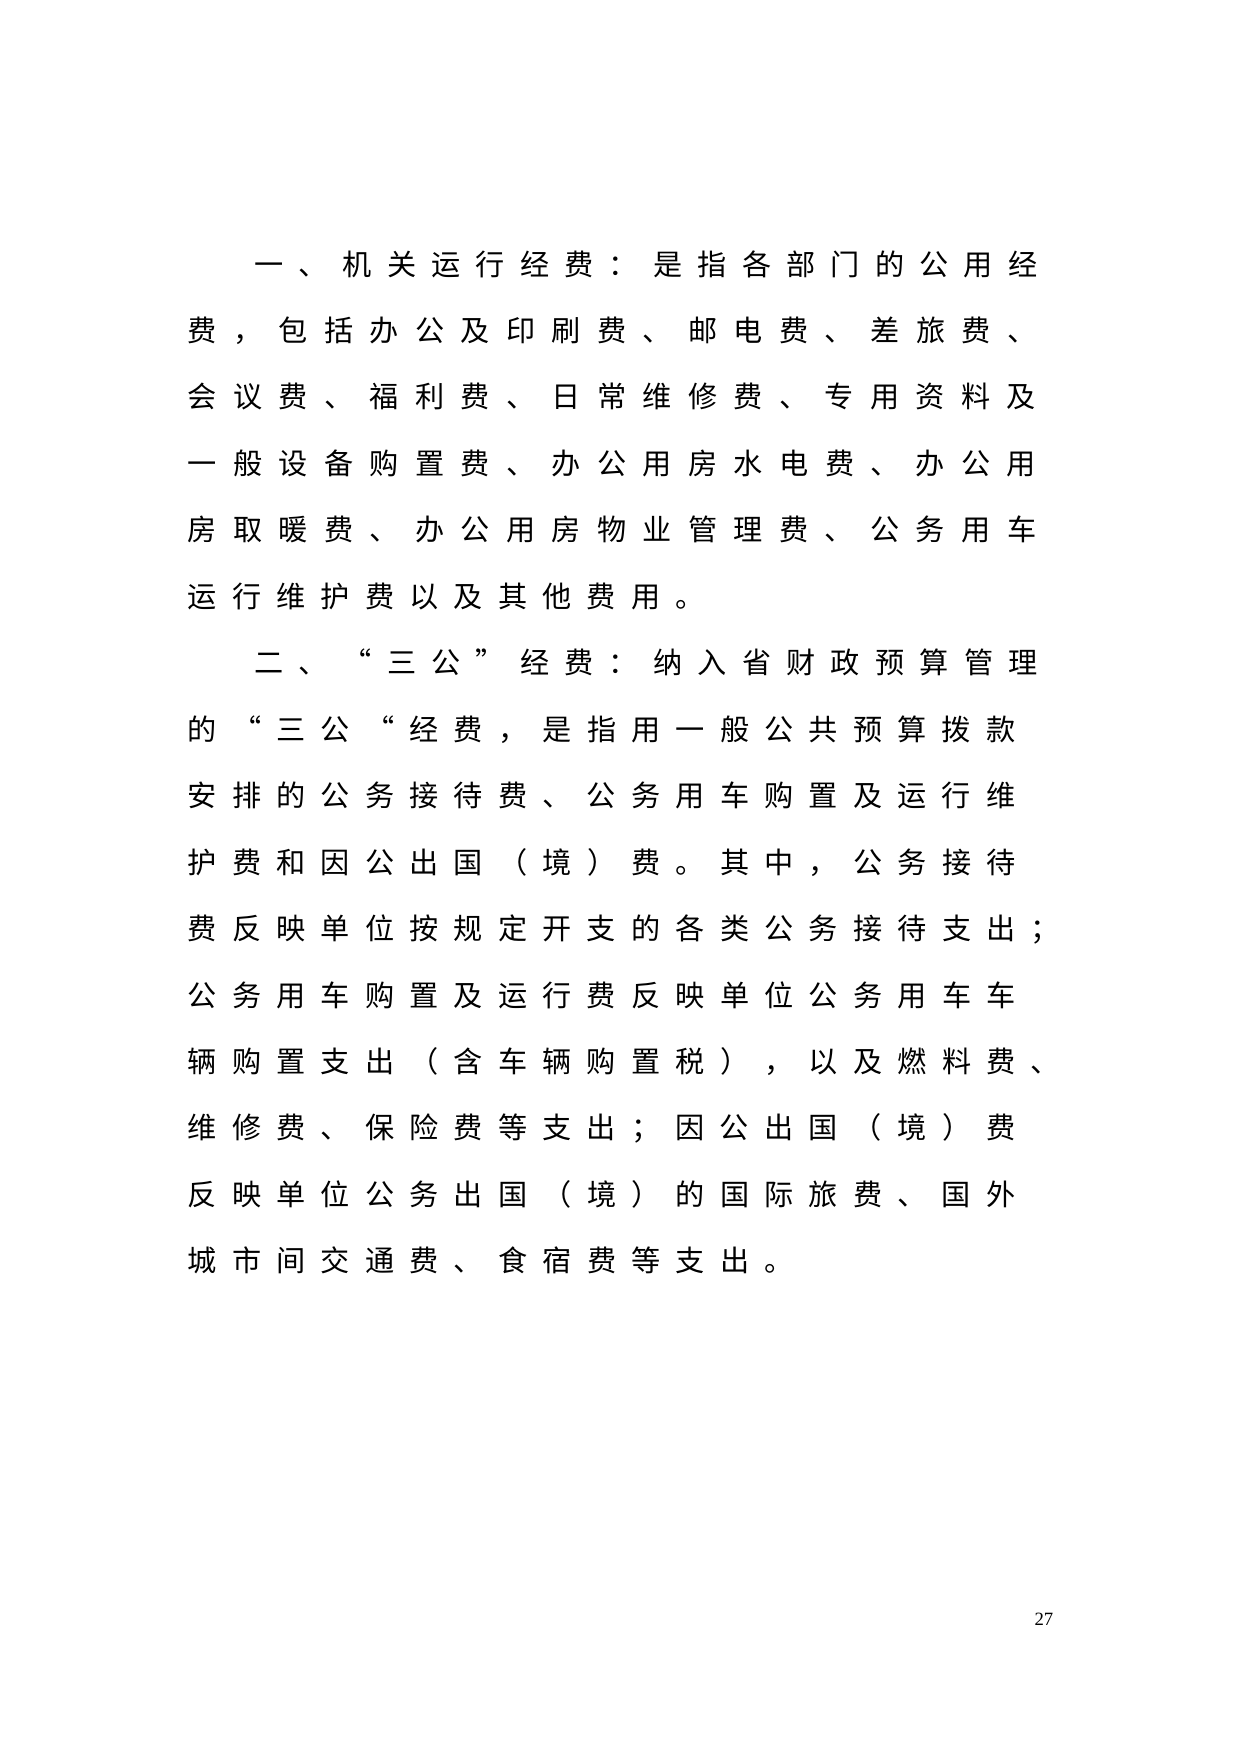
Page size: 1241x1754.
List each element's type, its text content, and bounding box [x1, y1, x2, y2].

text 二、“三公”经费：纳入省财政预算管理的“三公“经费，是指用一般公共预算拨款安排的公务接待费、公务用车购置及运行维护费和因公出国（境）费。其中，公务接待费反映单位按规定开支的各类公务接待支出；公务用车购置及运行费反映单位公务用车车辆购置支出（含车辆购置税），以及燃料费、维修费、保险费等支出；因公出国（境）费反映单位公务出国（境）的国际旅费、国外城市间交通费、食宿费等支出。 [187, 628, 1053, 1292]
text 一、机关运行经费：是指各部门的公用经费，包括办公及印刷费、邮电费、差旅费、会议费、福利费、日常维修费、专用资料及一般设备购置费、办公用房水电费、办公用房取暖费、办公用房物业管理费、公务用车运行维护费以及其他费用。 [187, 229, 1053, 628]
